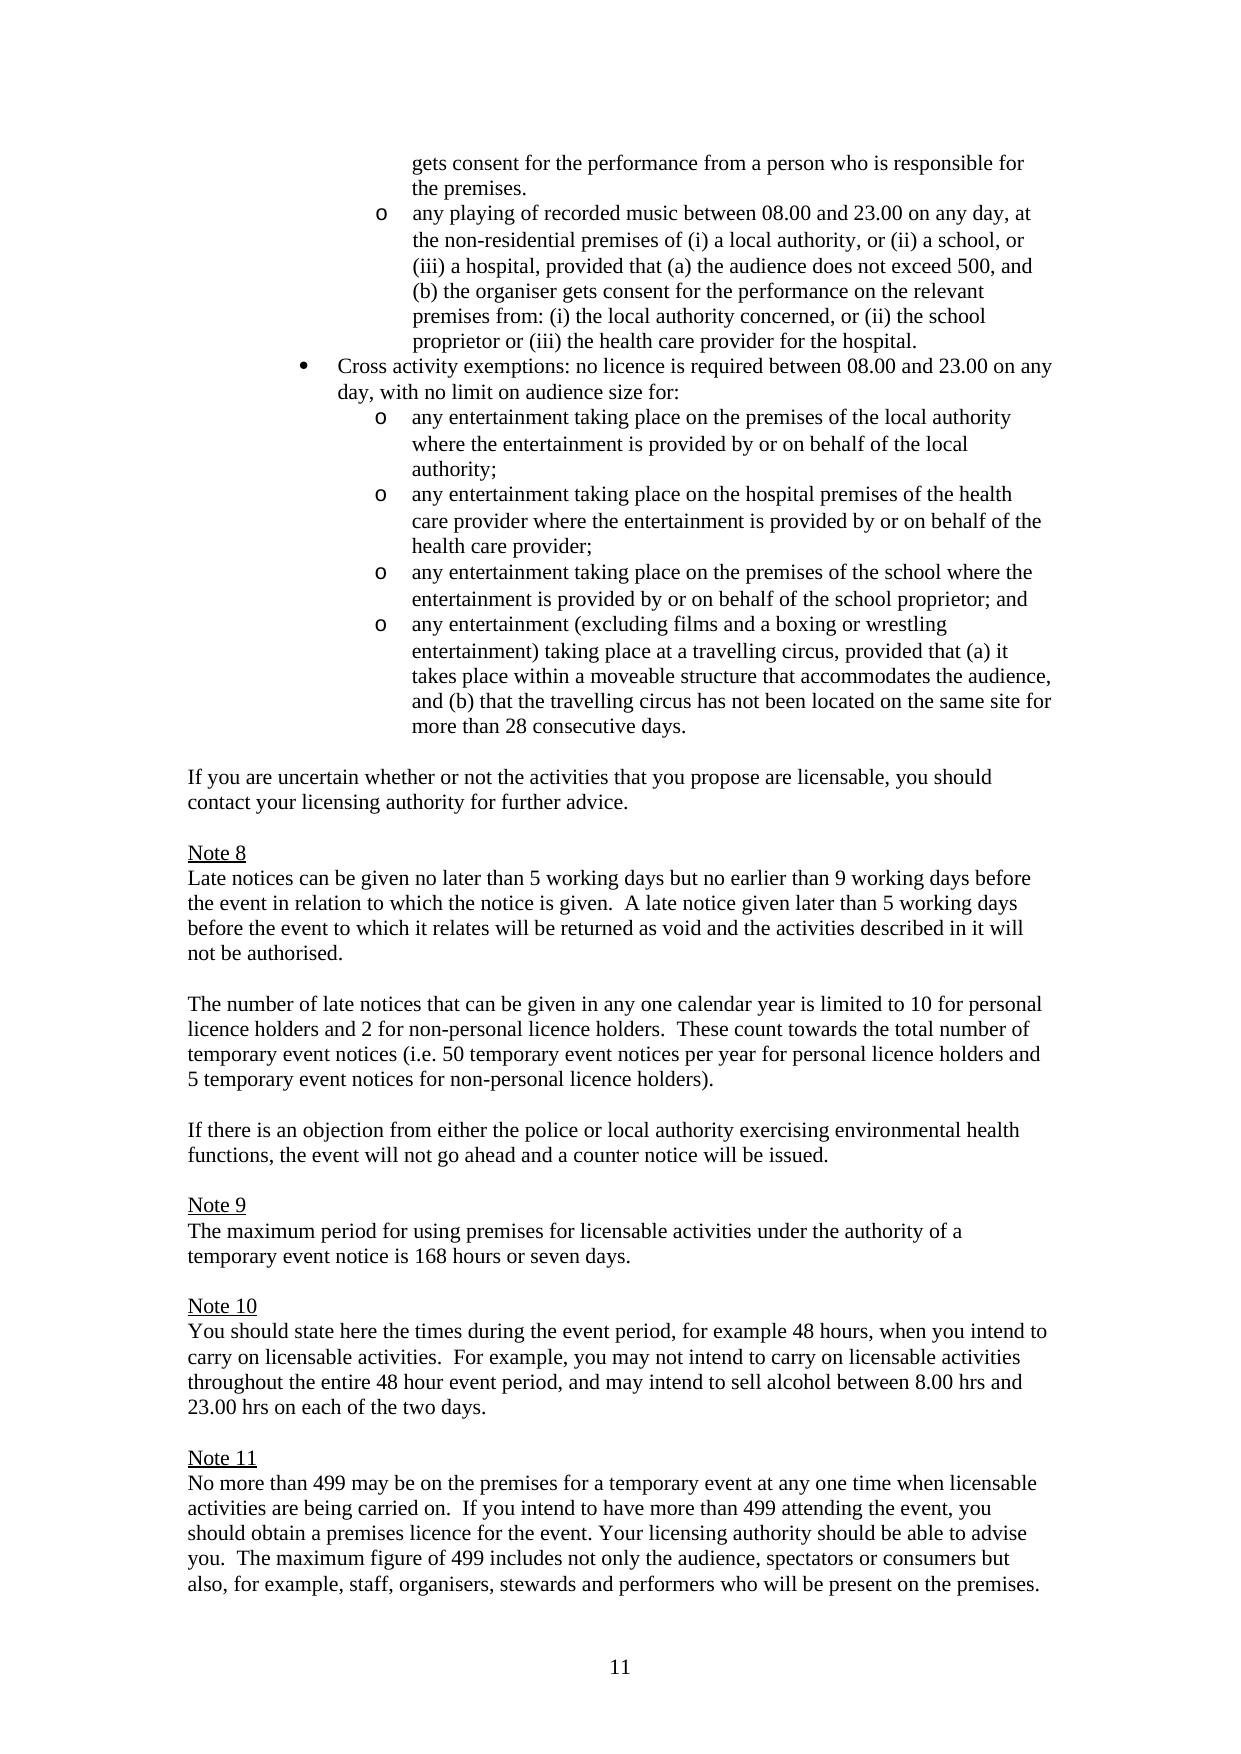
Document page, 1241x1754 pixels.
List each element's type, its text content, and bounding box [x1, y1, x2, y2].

text Note 8 [187, 839, 1053, 865]
text If you are uncertain whether or not the activities that you propose are licensable, you should contact your licensing authority for further advice. [187, 764, 1053, 814]
text The maximum period for using premises for licensable activities under the authority of a temporary event notice is 168 hours or seven days. [187, 1218, 1053, 1268]
list any entertainment (excluding films and a boxing or wrestling entertainment) taking place at a travelling circus, provided that (a) it takes place within a moveable structure that accommodates the audience, and (b) that the travelling circus has not been located on the same site for more than 28 consecutive days. [374, 611, 1053, 739]
text No more than 499 may be on the premises for a temporary event at any one time when licensable activities are being carried on. If you intend to have more than 499 attending the event, you should obtain a premises licence for the event. Your licensing authority should be able to advise you. The maximum figure of 499 includes not only the audience, spectators or consumers but also, for example, staff, organisers, stewards and performers who will be present on the premises. [187, 1470, 1053, 1596]
text If there is an objection from either the police or local authority exercising environmental health functions, the event will not go ahead and a counter notice will be issued. [187, 1117, 1053, 1167]
list any playing of recorded music between 08.00 and 23.00 on any day, at the non-residential premises of (i) a local authority, or (ii) a school, or (iii) a hospital, provided that (a) the audience does not exceed 500, and (b) the organiser gets consent for the performance on the relevant premises from: (i) the local authority concerned, or (ii) the school proprietor or (iii) the health care provider for the hospital. [375, 200, 1053, 353]
list any entertainment taking place on the premises of the school where the entertainment is provided by or on behalf of the school proprietor; and [374, 559, 1053, 611]
text Note 10 [187, 1293, 1053, 1318]
text Late notices can be given no later than 5 working days but no earlier than 9 working days before the event in relation to which the notice is given. A late notice given later than 5 working days before the event to which it relates will be returned as void and the activities described in it will not be authorised. [187, 865, 1053, 966]
list Cross activity exemptions: no licence is required between 08.00 and 23.00 on any day, with no limit on audience size for: [300, 353, 1053, 404]
text The number of late notices that can be given in any one calendar year is limited to 10 for personal licence holders and 2 for non-personal licence holders. These count towards the total number of temporary event notices (i.e. 50 temporary event notices per year for personal licence holders and 5 temporary event notices for non-personal licence holders). [187, 991, 1053, 1092]
text Note 9 [187, 1192, 1053, 1218]
text You should state here the times during the event period, for example 48 hours, when you intend to carry on licensable activities. For example, you may not intend to carry on licensable activities throughout the entire 48 hour event period, and may intend to sell alcohol between 8.00 hrs and 23.00 hrs on each of the two days. [187, 1318, 1053, 1419]
text Note 11 [187, 1444, 1053, 1470]
list any entertainment taking place on the premises of the local authority where the entertainment is provided by or on behalf of the local authority; [374, 404, 1053, 481]
list any entertainment taking place on the hospital premises of the health care provider where the entertainment is provided by or on behalf of the health care provider; [374, 481, 1053, 559]
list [374, 150, 1053, 200]
